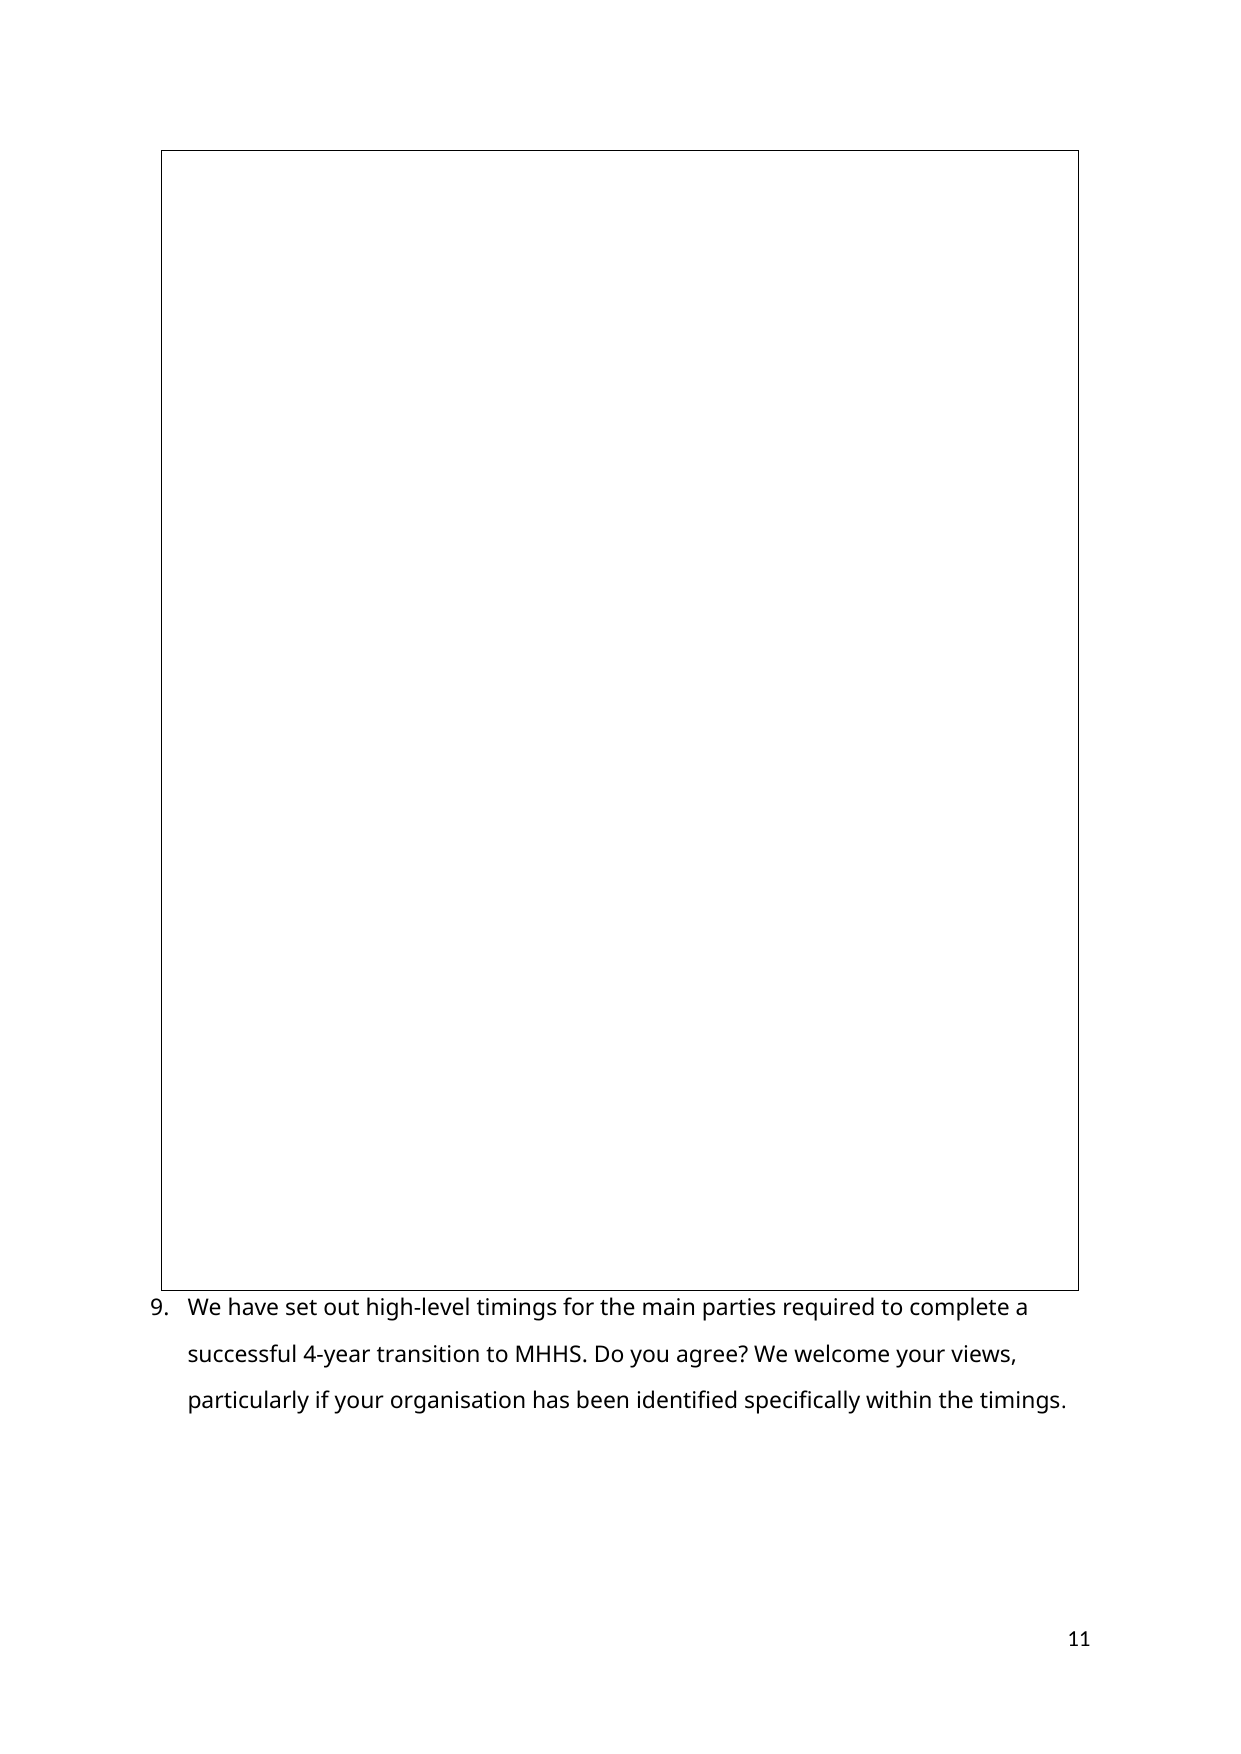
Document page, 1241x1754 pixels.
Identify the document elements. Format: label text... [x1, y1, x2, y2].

list We have set out high-level timings for the main parties required to complete a successful 4-year transition to MHHS. Do you agree? We welcome your views, particularly if your organisation has been identified specifically within the timings. [150, 1291, 1090, 1416]
table_header [162, 151, 1078, 1290]
